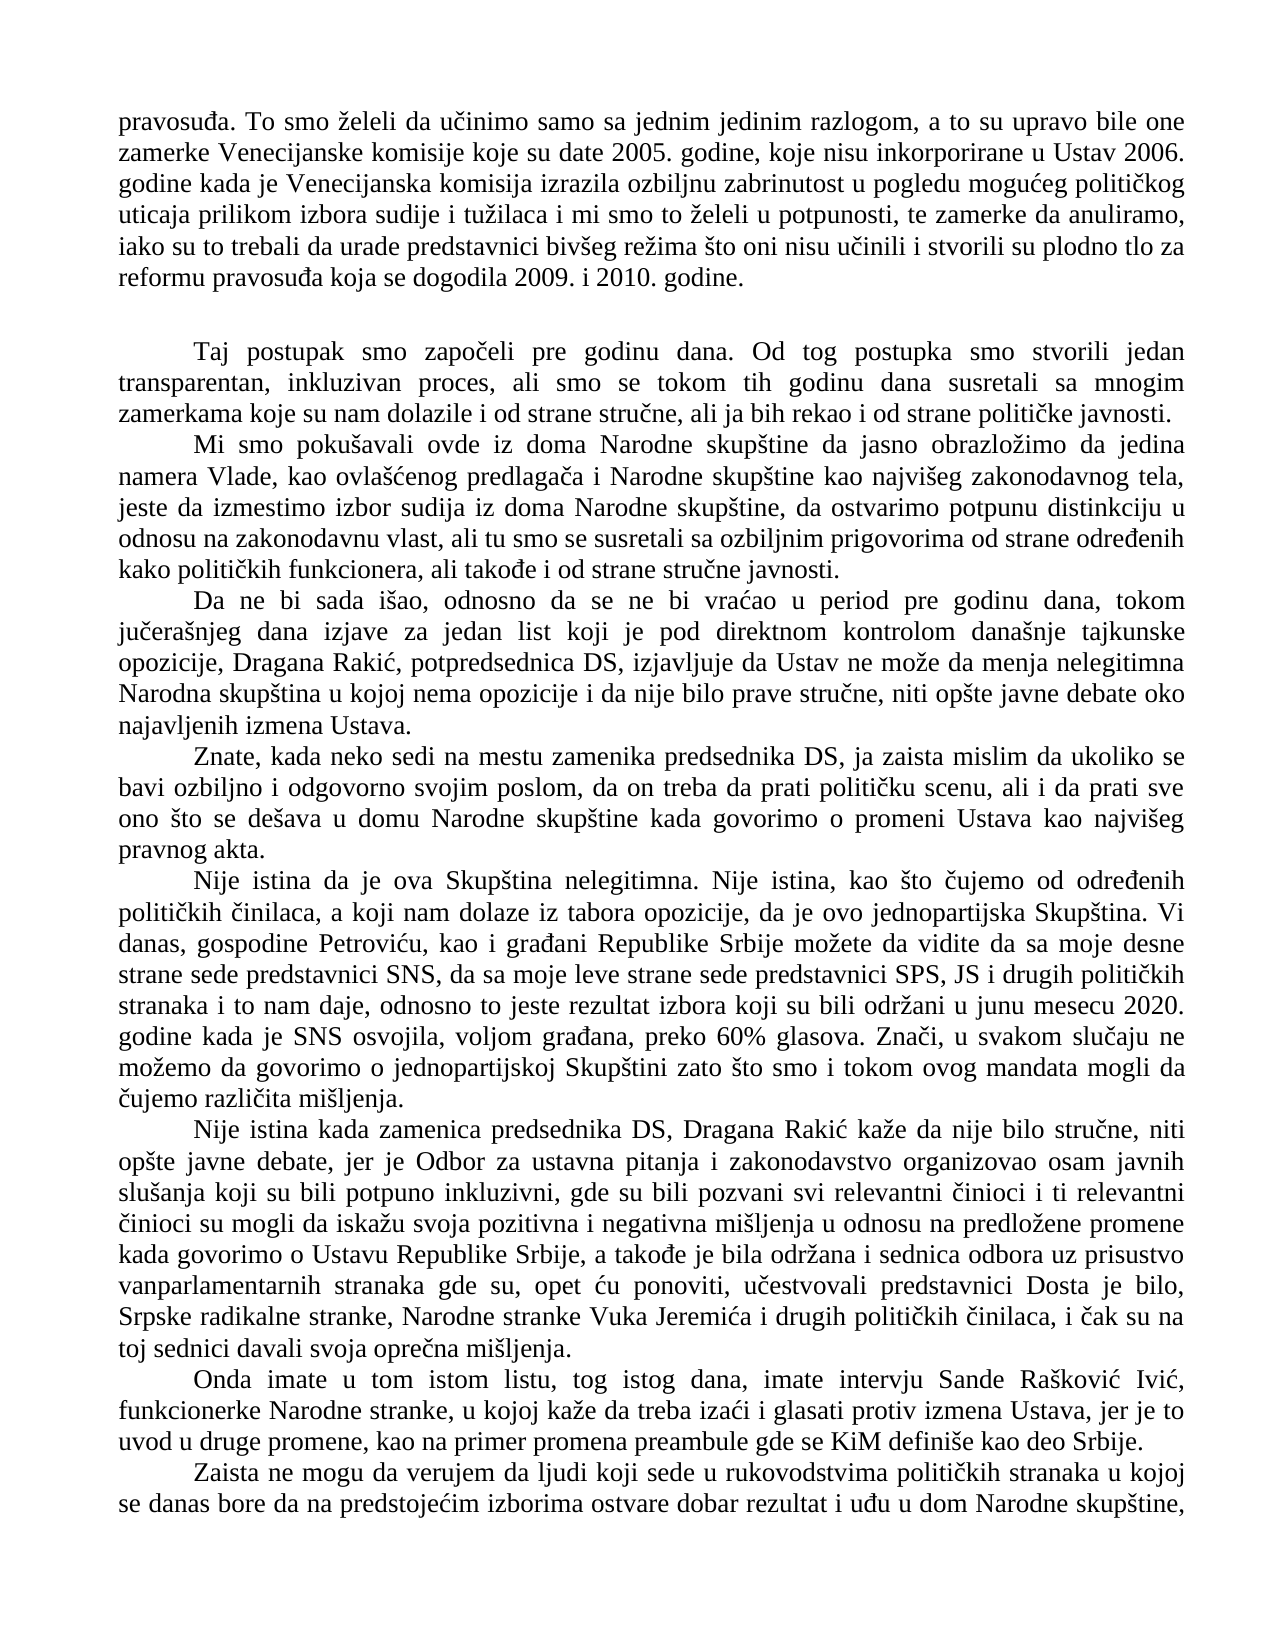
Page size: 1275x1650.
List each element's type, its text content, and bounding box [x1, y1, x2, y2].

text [118, 105, 1186, 292]
text Mi smo pokušavali ovde iz doma Narodne skupštine da jasno obrazložimo da jedina namera Vlade, kao ovlašćenog predlagača i Narodne skupštine kao najvišeg zakonodavnog tela, jeste da izmestimo izbor sudija iz doma Narodne skupštine, da ostvarimo potpunu distinkciju u odnosu na zakonodavnu vlast, ali tu smo se susretali sa ozbiljnim prigovorima od strane određenih kako političkih funkcionera, ali takođe i od strane stručne javnosti. [118, 428, 1186, 584]
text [118, 1456, 1186, 1518]
text Taj postupak smo započeli pre godinu dana. Od tog postupka smo stvorili jedan transparentan, inkluzivan proces, ali smo se tokom tih godinu dana susretali sa mnogim zamerkama koje su nam dolazile i od strane stručne, ali ja bih rekao i od strane političke javnosti. [118, 335, 1186, 428]
text Da ne bi sada išao, odnosno da se ne bi vraćao u period pre godinu dana, tokom jučerašnjeg dana izjave za jedan list koji je pod direktnom kontrolom današnje tajkunske opozicije, Dragana Rakić, potpredsednica DS, izjavljuje da Ustav ne može da menja nelegitimna Narodna skupština u kojoj nema opozicije i da nije bilo prave stručne, niti opšte javne debate oko najavljenih izmena Ustava. [118, 584, 1186, 740]
text Znate, kada neko sedi na mestu zamenika predsednika DS, ja zaista mislim da ukoliko se bavi ozbiljno i odgovorno svojim poslom, da on treba da prati političku scenu, ali i da prati sve ono što se dešava u domu Narodne skupštine kada govorimo o promeni Ustava kao najvišeg pravnog akta. [118, 740, 1186, 864]
text Nije istina kada zamenica predsednika DS, Dragana Rakić kaže da nije bilo stručne, niti opšte javne debate, jer je Odbor za ustavna pitanja i zakonodavstvo organizovao osam javnih slušanja koji su bili potpuno inkluzivni, gde su bili pozvani svi relevantni činioci i ti relevantni činioci su mogli da iskažu svoja pozitivna i negativna mišljenja u odnosu na predložene promene kada govorimo o Ustavu Republike Srbije, a takođe je bila održana i sednica odbora uz prisustvo vanparlamentarnih stranaka gde su, opet ću ponoviti, učestvovali predstavnici Dosta je bilo, Srpske radikalne stranke, Narodne stranke Vuka Jeremića i drugih političkih činilaca, i čak su na toj sednici davali svoja oprečna mišljenja. [118, 1114, 1186, 1363]
text Onda imate u tom istom listu, tog istog dana, imate intervju Sande Rašković Ivić, funkcionerke Narodne stranke, u kojoj kaže da treba izaći i glasati protiv izmena Ustava, jer je to uvod u druge promene, kao na primer promena preambule gde se KiM definiše kao deo Srbije. [118, 1363, 1186, 1456]
text Nije istina da je ova Skupština nelegitimna. Nije istina, kao što čujemo od određenih političkih činilaca, a koji nam dolaze iz tabora opozicije, da je ovo jednopartijska Skupština. Vi danas, gospodine Petroviću, kao i građani Republike Srbije možete da vidite da sa moje desne strane sede predstavnici SNS, da sa moje leve strane sede predstavnici SPS, JS i drugih političkih stranaka i to nam daje, odnosno to jeste rezultat izbora koji su bili održani u junu mesecu 2020. godine kada je SNS osvojila, voljom građana, preko 60% glasova. Znači, u svakom slučaju ne možemo da govorimo o jednopartijskoj Skupštini zato što smo i tokom ovog mandata mogli da čujemo različita mišljenja. [118, 864, 1186, 1114]
